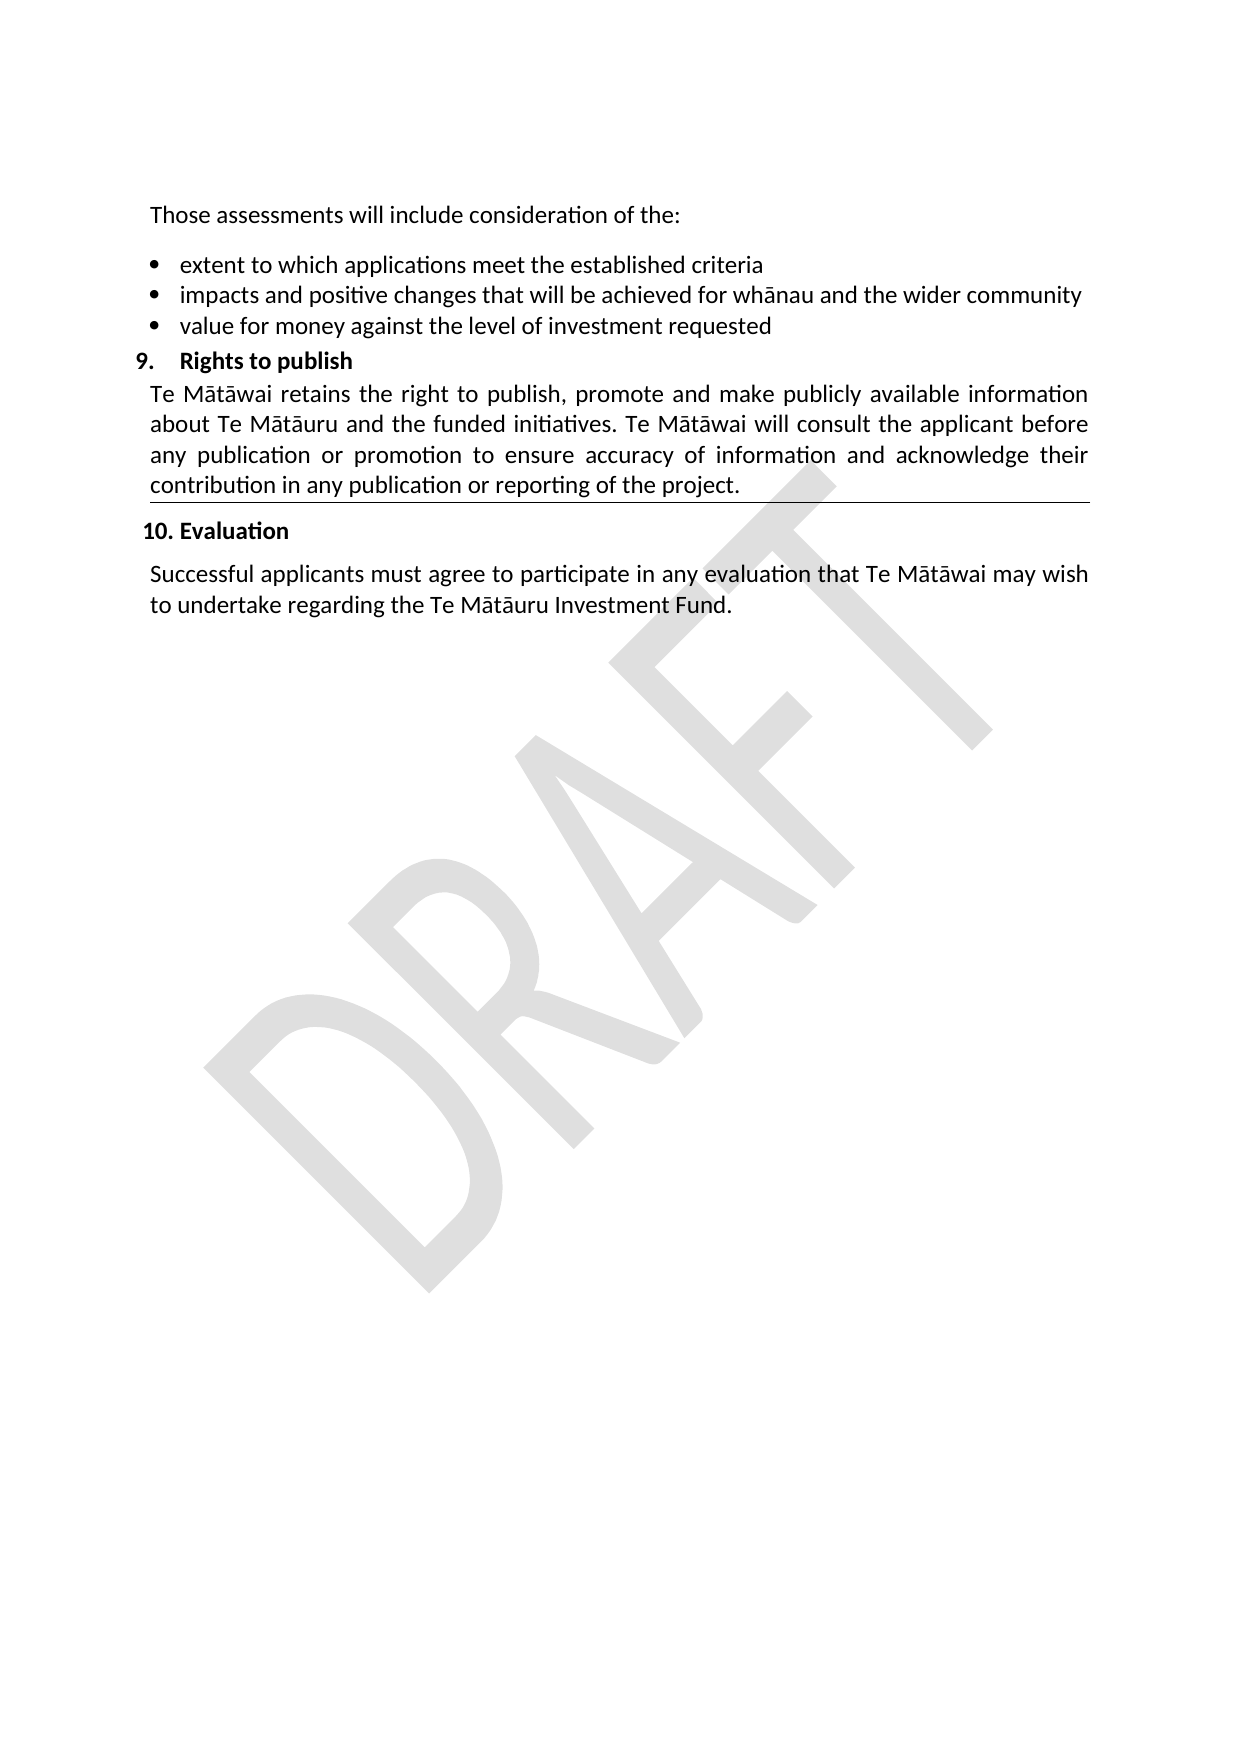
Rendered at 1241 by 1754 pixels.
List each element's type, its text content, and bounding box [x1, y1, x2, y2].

list impacts and positive changes that will be achieved for whānau and the wider community [150, 280, 1090, 310]
text Te Mātāwai retains the right to publish, promote and make publicly available information about Te Mātāuru and the funded initiatives. Te Mātāwai will consult the applicant before any publication or promotion to ensure accuracy of information and acknowledge their contribution in any publication or reporting of the project. [150, 378, 1090, 502]
text Successful applicants must agree to participate in any evaluation that Te Mātāwai may wish to undertake regarding the Te Mātāuru Investment Fund. [150, 558, 1090, 619]
text Those assessments will include consideration of the: [150, 199, 1090, 230]
list extent to which applications meet the established criteria [150, 249, 1090, 280]
subtitle Rights to publish [135, 345, 1090, 375]
list value for money against the level of investment requested [150, 310, 1090, 341]
subtitle Evaluation [142, 516, 1090, 546]
